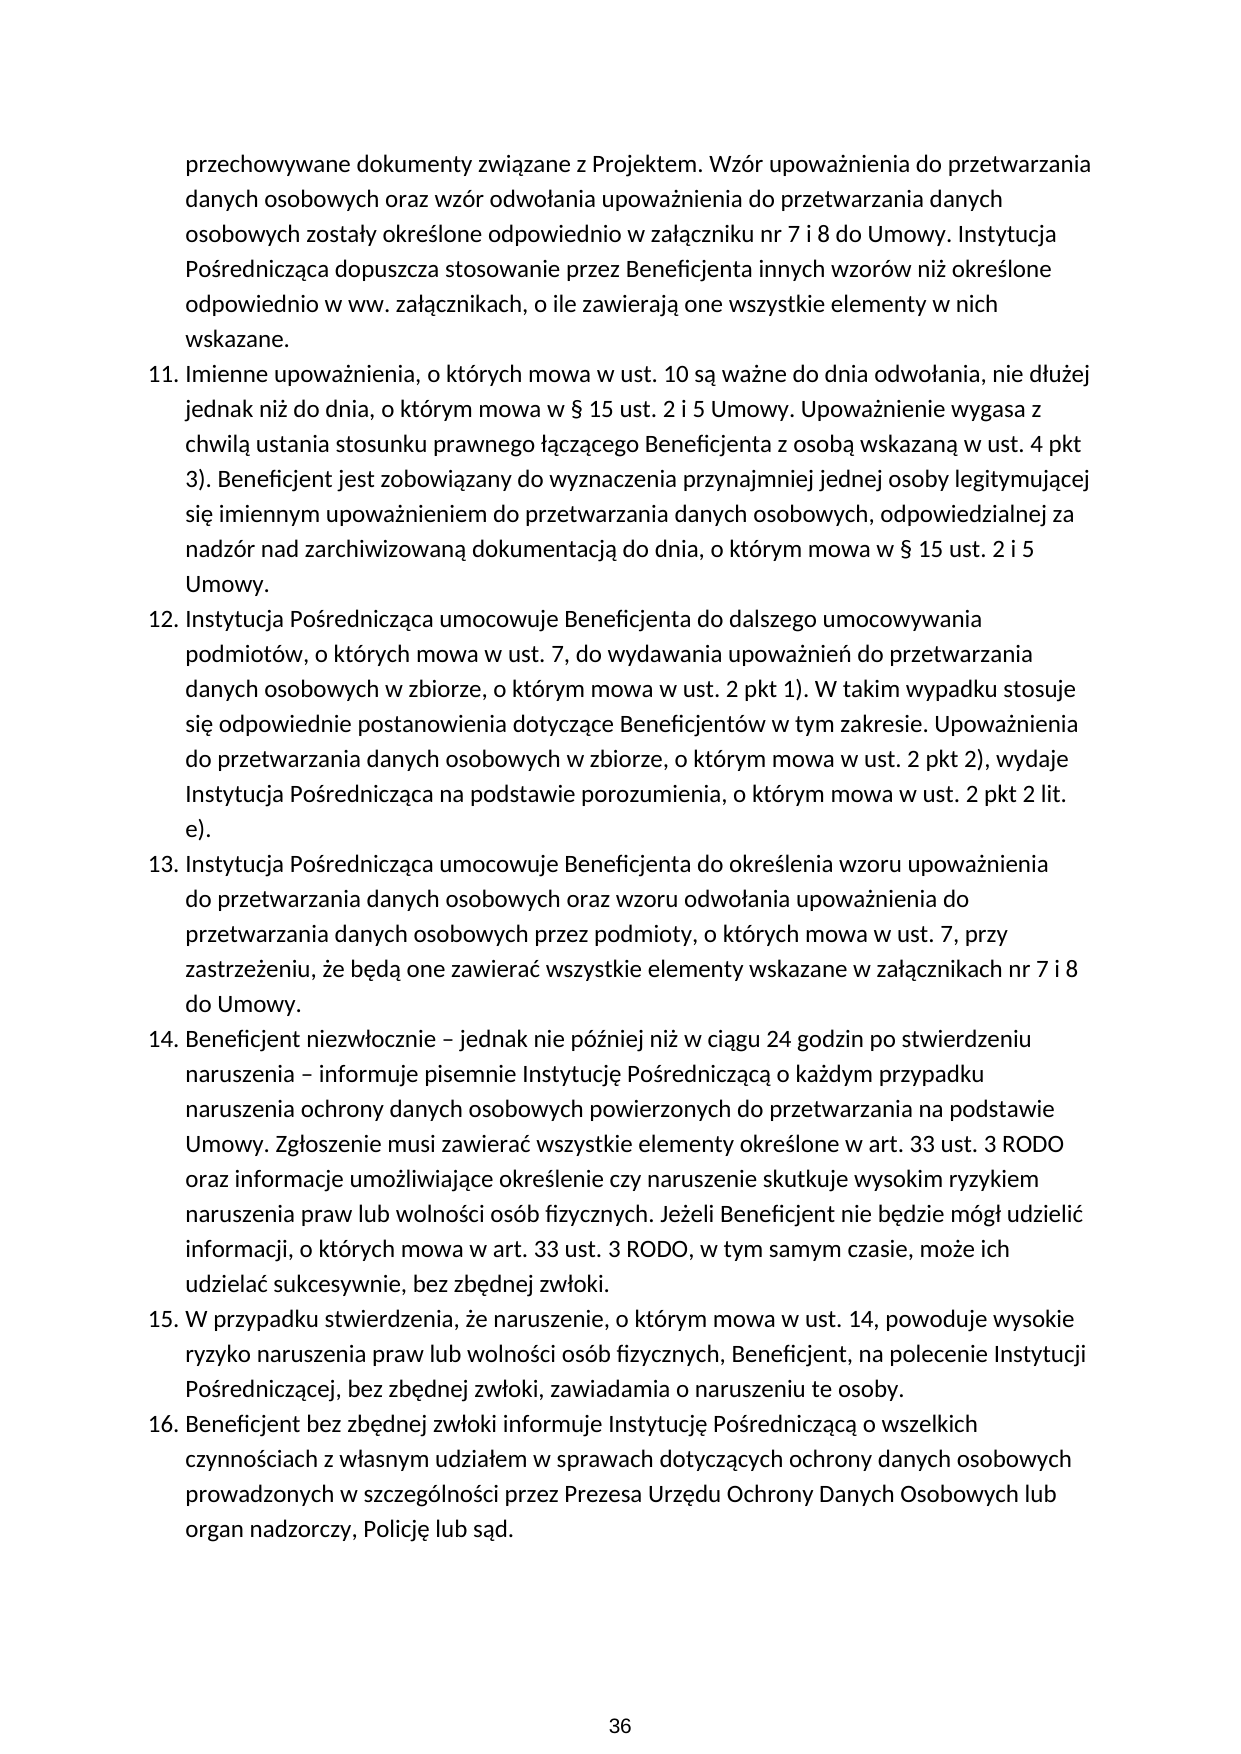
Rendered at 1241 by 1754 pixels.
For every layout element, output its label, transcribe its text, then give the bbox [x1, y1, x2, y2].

list Beneficjent bez zbędnej zwłoki informuje Instytucję Pośredniczącą o wszelkich czynnościach z własnym udziałem w sprawach dotyczących ochrony danych osobowych prowadzonych w szczególności przez Prezesa Urzędu Ochrony Danych Osobowych lub organ nadzorczy, Policję lub sąd. [148, 1408, 1092, 1543]
list Instytucja Pośrednicząca umocowuje Beneficjenta do dalszego umocowywania podmiotów, o których mowa w ust. 7, do wydawania upoważnień do przetwarzania danych osobowych w zbiorze, o którym mowa w ust. 2 pkt 1). W takim wypadku stosuje się odpowiednie postanowienia dotyczące Beneficjentów w tym zakresie. Upoważnienia do przetwarzania danych osobowych w zbiorze, o którym mowa w ust. 2 pkt 2), wydaje Instytucja Pośrednicząca na podstawie porozumienia, o którym mowa w ust. 2 pkt 2 lit. e). [148, 603, 1092, 843]
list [148, 148, 1092, 353]
list Beneficjent niezwłocznie – jednak nie później niż w ciągu 24 godzin po stwierdzeniu naruszenia – informuje pisemnie Instytucję Pośredniczącą o każdym przypadku naruszenia ochrony danych osobowych powierzonych do przetwarzania na podstawie Umowy. Zgłoszenie musi zawierać wszystkie elementy określone w art. 33 ust. 3 RODO oraz informacje umożliwiające określenie czy naruszenie skutkuje wysokim ryzykiem naruszenia praw lub wolności osób fizycznych. Jeżeli Beneficjent nie będzie mógł udzielić informacji, o których mowa w art. 33 ust. 3 RODO, w tym samym czasie, może ich udzielać sukcesywnie, bez zbędnej zwłoki. [148, 1023, 1092, 1298]
list Imienne upoważnienia, o których mowa w ust. 10 są ważne do dnia odwołania, nie dłużej jednak niż do dnia, o którym mowa w § 15 ust. 2 i 5 Umowy. Upoważnienie wygasa z chwilą ustania stosunku prawnego łączącego Beneficjenta z osobą wskazaną w ust. 4 pkt 3). Beneficjent jest zobowiązany do wyznaczenia przynajmniej jednej osoby legitymującej się imiennym upoważnieniem do przetwarzania danych osobowych, odpowiedzialnej za nadzór nad zarchiwizowaną dokumentacją do dnia, o którym mowa w § 15 ust. 2 i 5 Umowy. [148, 358, 1092, 598]
list Instytucja Pośrednicząca umocowuje Beneficjenta do określenia wzoru upoważnienia do przetwarzania danych osobowych oraz wzoru odwołania upoważnienia do przetwarzania danych osobowych przez podmioty, o których mowa w ust. 7, przy zastrzeżeniu, że będą one zawierać wszystkie elementy wskazane w załącznikach nr 7 i 8 do Umowy. [148, 848, 1092, 1018]
list W przypadku stwierdzenia, że naruszenie, o którym mowa w ust. 14, powoduje wysokie ryzyko naruszenia praw lub wolności osób fizycznych, Beneficjent, na polecenie Instytucji Pośredniczącej, bez zbędnej zwłoki, zawiadamia o naruszeniu te osoby. [148, 1303, 1092, 1403]
